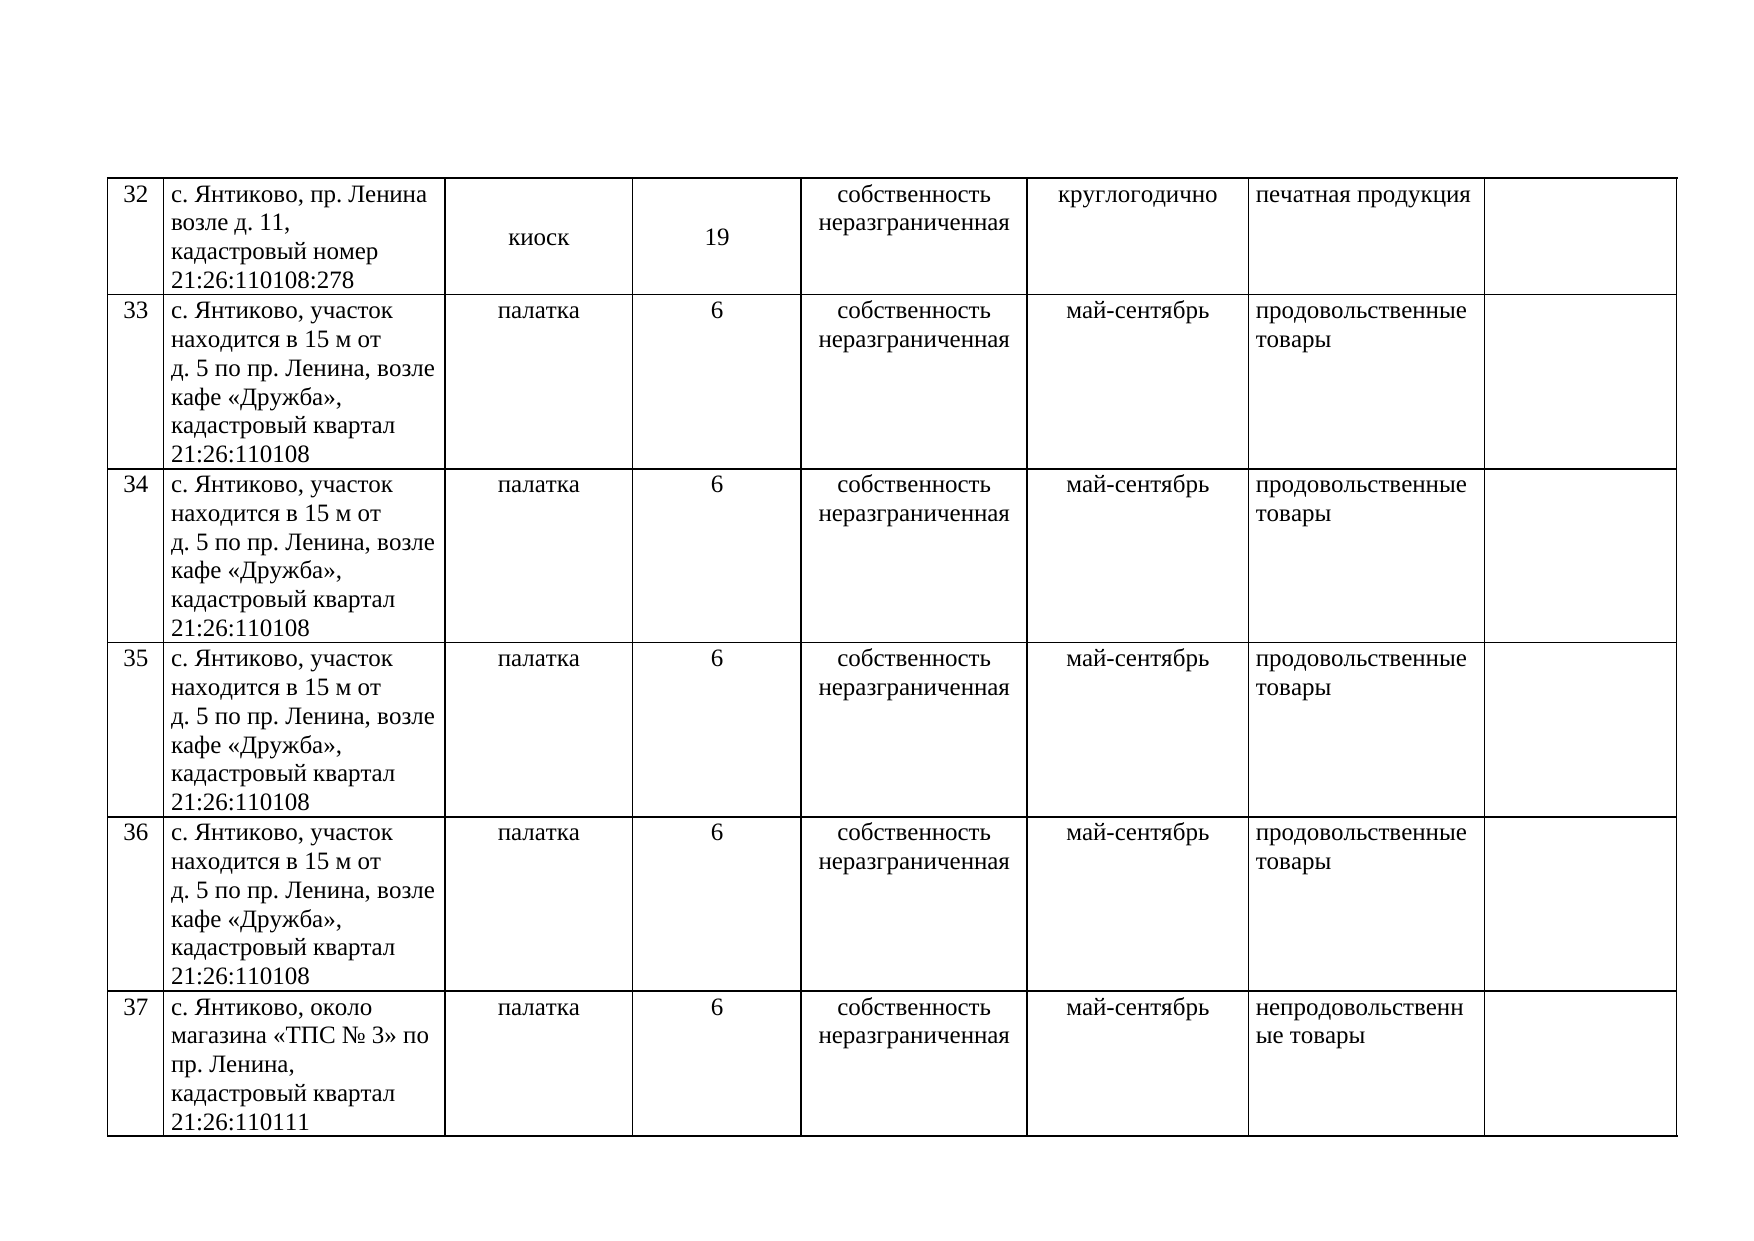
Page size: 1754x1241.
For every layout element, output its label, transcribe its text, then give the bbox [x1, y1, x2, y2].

table_cell печатная продукция [1249, 179, 1484, 294]
table_cell круглогодично [1028, 179, 1248, 294]
table_cell [1485, 992, 1676, 1135]
table_cell с. Янтиково, участок находится в 15 м от д. 5 по пр. Ленина, возле кафе «Дружба», кадастровый квартал 21:26:110108 [164, 295, 444, 468]
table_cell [802, 992, 1026, 1135]
table_cell [1485, 818, 1676, 990]
table_cell май-сентябрь [1028, 992, 1248, 1135]
table_cell продовольственные товары [1249, 295, 1484, 468]
table_cell май-сентябрь [1028, 295, 1248, 468]
table_cell май-сентябрь [1028, 470, 1248, 642]
table_cell продовольственные товары [1249, 643, 1484, 816]
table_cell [802, 179, 1026, 294]
table_cell 32 [108, 179, 163, 294]
table_cell продовольственные товары [1249, 818, 1484, 990]
table_cell 19 [633, 179, 800, 294]
table_cell с. Янтиково, участок находится в 15 м от д. 5 по пр. Ленина, возле кафе «Дружба», кадастровый квартал 21:26:110108 [164, 818, 444, 990]
table_cell непродовольственные товары [1249, 992, 1484, 1135]
table_cell 35 [108, 643, 163, 816]
table_cell палатка [446, 992, 632, 1135]
table_cell [1485, 295, 1676, 468]
table_cell палатка [446, 643, 632, 816]
table_cell 6 [633, 470, 800, 642]
table_cell собственность неразграниченная [802, 818, 1026, 990]
table_cell с. Янтиково, участок находится в 15 м от д. 5 по пр. Ленина, возле кафе «Дружба», кадастровый квартал 21:26:110108 [164, 470, 444, 642]
table_cell 6 [633, 295, 800, 468]
table_cell 36 [108, 818, 163, 990]
table_cell палатка [446, 295, 632, 468]
table_cell палатка [446, 818, 632, 990]
table_cell [1485, 179, 1676, 294]
table_cell май-сентябрь [1028, 643, 1248, 816]
table_cell киоск [446, 179, 632, 294]
table_cell с. Янтиково, участок находится в 15 м от д. 5 по пр. Ленина, возле кафе «Дружба», кадастровый квартал 21:26:110108 [164, 643, 444, 816]
table_cell с. Янтиково, около магазина «ТПС № 3» по пр. Ленина, кадастровый квартал 21:26:110111 [164, 992, 444, 1135]
table_cell собственность неразграниченная [802, 295, 1026, 468]
table_cell палатка [446, 470, 632, 642]
table_cell 6 [633, 643, 800, 816]
table_cell 6 [633, 818, 800, 990]
table_cell [1485, 643, 1676, 816]
table_cell [1485, 470, 1676, 642]
table_cell с. Янтиково, пр. Ленина возле д. 11, кадастровый номер 21:26:110108:278 [164, 179, 444, 294]
table_cell 33 [108, 295, 163, 468]
table_cell продовольственные товары [1249, 470, 1484, 642]
table_cell 37 [108, 992, 163, 1135]
table_cell 34 [108, 470, 163, 642]
table_cell собственность неразграниченная [802, 470, 1026, 642]
table_cell собственность неразграниченная [802, 643, 1026, 816]
table_cell 6 [633, 992, 800, 1135]
table_cell май-сентябрь [1028, 818, 1248, 990]
